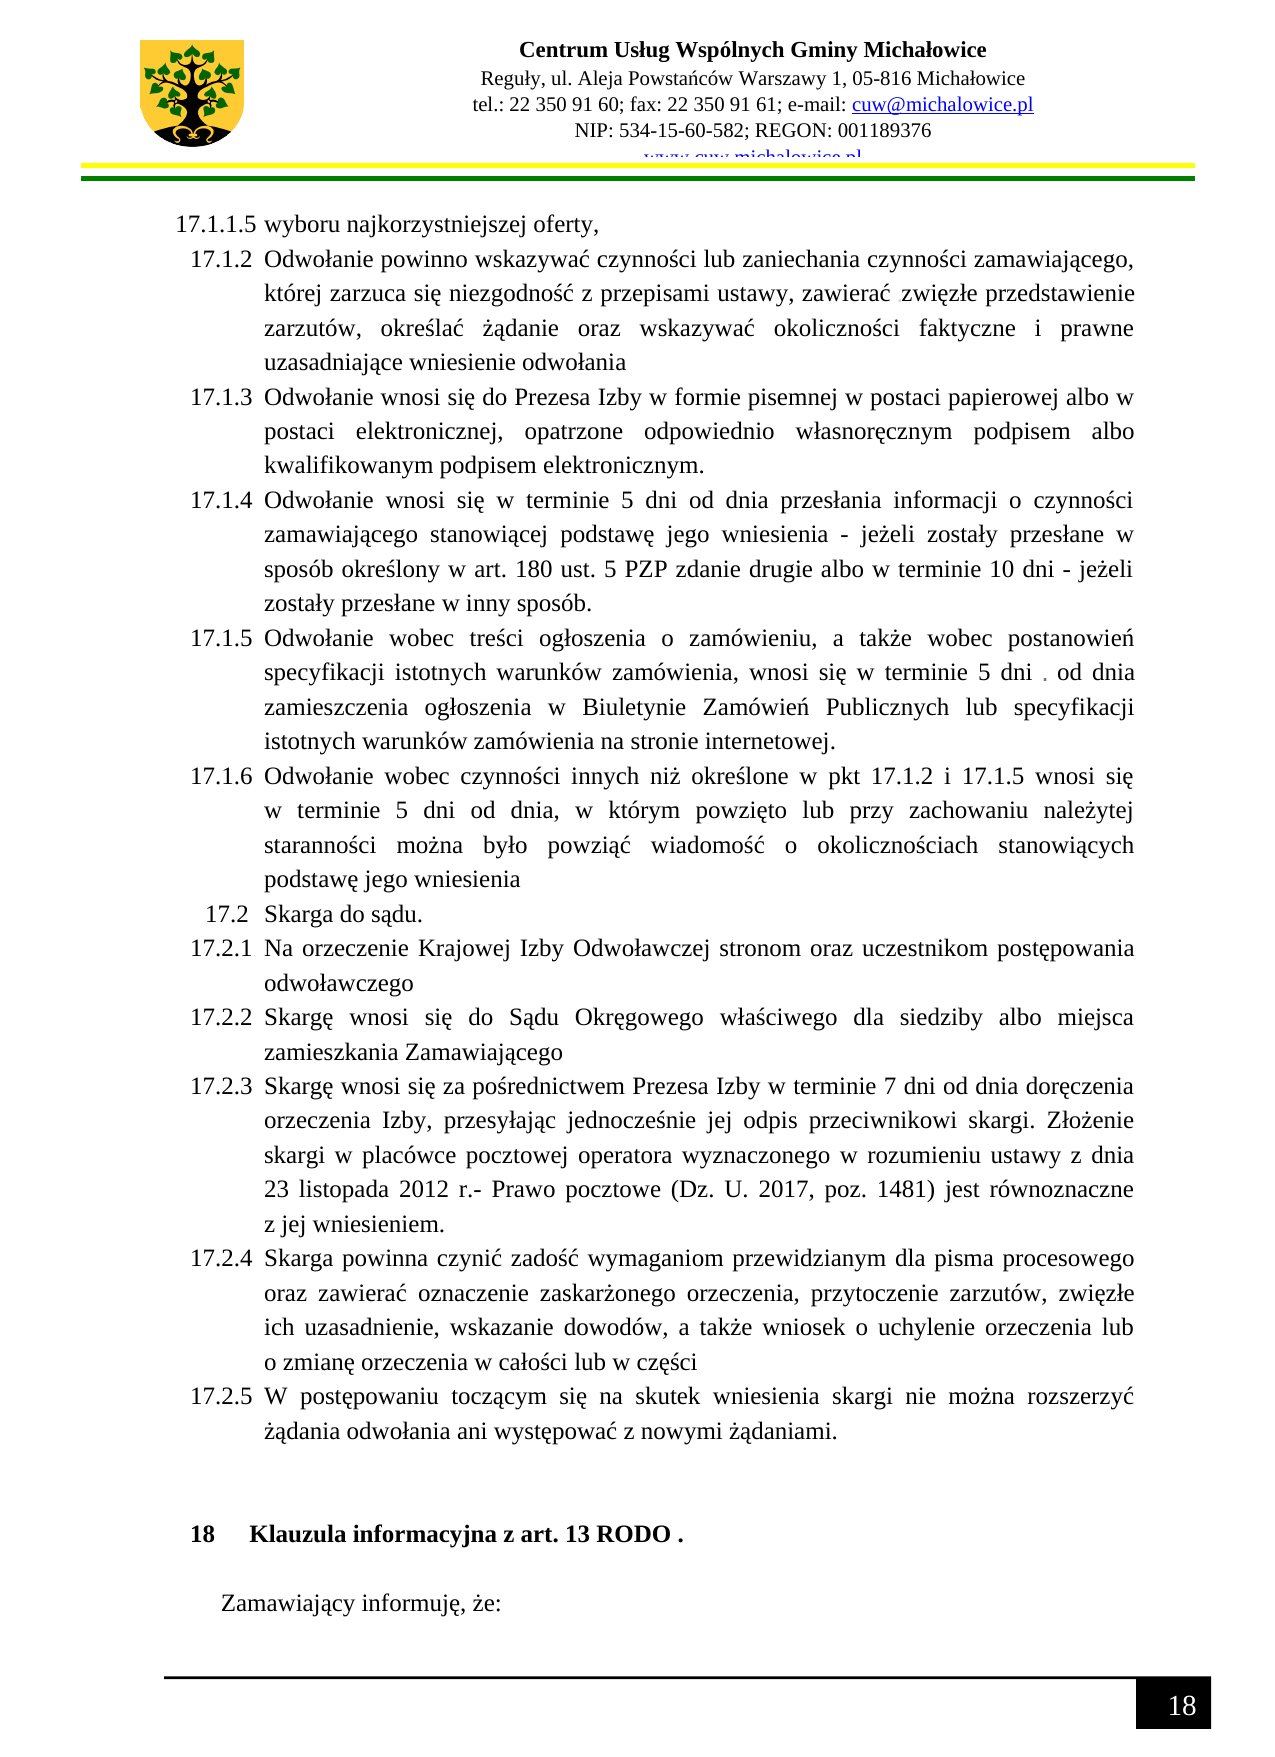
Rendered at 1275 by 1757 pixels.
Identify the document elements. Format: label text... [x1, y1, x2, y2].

list Skarga do sądu. [205, 899, 1135, 927]
list Skargę wnosi się za pośrednictwem Prezesa Izby w terminie 7 dni od dnia doręczenia orzeczenia Izby, przesyłając jednocześnie jej odpis przeciwnikowi skargi. Złożenie skargi w placówce pocztowej operatora wyznaczonego w rozumieniu ustawy z dnia 23 listopada 2012 r.- Prawo pocztowe (Dz. U. 2017, poz. 1481) jest równoznaczne z jej wniesieniem. [190, 1071, 1135, 1238]
picture [140, 40, 244, 147]
list Skarga powinna czynić zadość wymaganiom przewidzianym dla pisma procesowego oraz zawierać oznaczenie zaskarżonego orzeczenia, przytoczenie zarzutów, zwięzłe ich uzasadnienie, wskazanie dowodów, a także wniosek o uchylenie orzeczenia lub o zmianę orzeczenia w całości lub w części [190, 1243, 1135, 1376]
text Zamawiający informuję, że: [221, 1588, 1135, 1617]
list Odwołanie powinno wskazywać czynności lub zaniechania czynności zamawiającego, której zarzuca się niezgodność z przepisami ustawy, zawierać zwięzłe przedstawienie zarzutów, określać żądanie oraz wskazywać okoliczności faktyczne i prawne uzasadniające wniesienie odwołania [190, 244, 1135, 376]
list Odwołanie wnosi się w terminie 5 dni od dnia przesłania informacji o czynności zamawiającego stanowiącej podstawę jego wniesienia - jeżeli zostały przesłane w sposób określony w art. 180 ust. 5 PZP zdanie drugie albo w terminie 10 dni - jeżeli zostały przesłane w inny sposób. [190, 485, 1135, 617]
list Odwołanie wobec czynności innych niż określone w pkt 17.1.2 i 17.1.5 wnosi się w terminie 5 dni od dnia, w którym powzięto lub przy zachowaniu należytej staranności można było powziąć wiadomość o okolicznościach stanowiących podstawę jego wniesienia [190, 761, 1135, 893]
list Odwołanie wobec treści ogłoszenia o zamówieniu, a także wobec postanowień specyfikacji istotnych warunków zamówienia, wnosi się w terminie 5 dni od dnia zamieszczenia ogłoszenia w Biuletynie Zamówień Publicznych lub specyfikacji istotnych warunków zamówienia na stronie internetowej. [190, 623, 1135, 755]
list Klauzula informacyjna z art. 13 RODO . [190, 1519, 1135, 1548]
list Na orzeczenie Krajowej Izby Odwoławczej stronom oraz uczestnikom postępowania odwoławczego [190, 933, 1135, 996]
list wyboru najkorzystniejszej oferty, [175, 209, 1135, 238]
list W postępowaniu toczącym się na skutek wniesienia skargi nie można rozszerzyć żądania odwołania ani występować z nowymi żądaniami. [190, 1381, 1135, 1445]
list Skargę wnosi się do Sądu Okręgowego właściwego dla siedziby albo miejsca zamieszkania Zamawiającego [190, 1002, 1135, 1065]
list Odwołanie wnosi się do Prezesa Izby w formie pisemnej w postaci papierowej albo w postaci elektronicznej, opatrzone odpowiednio własnoręcznym podpisem albo kwalifikowanym podpisem elektronicznym. [190, 382, 1135, 479]
